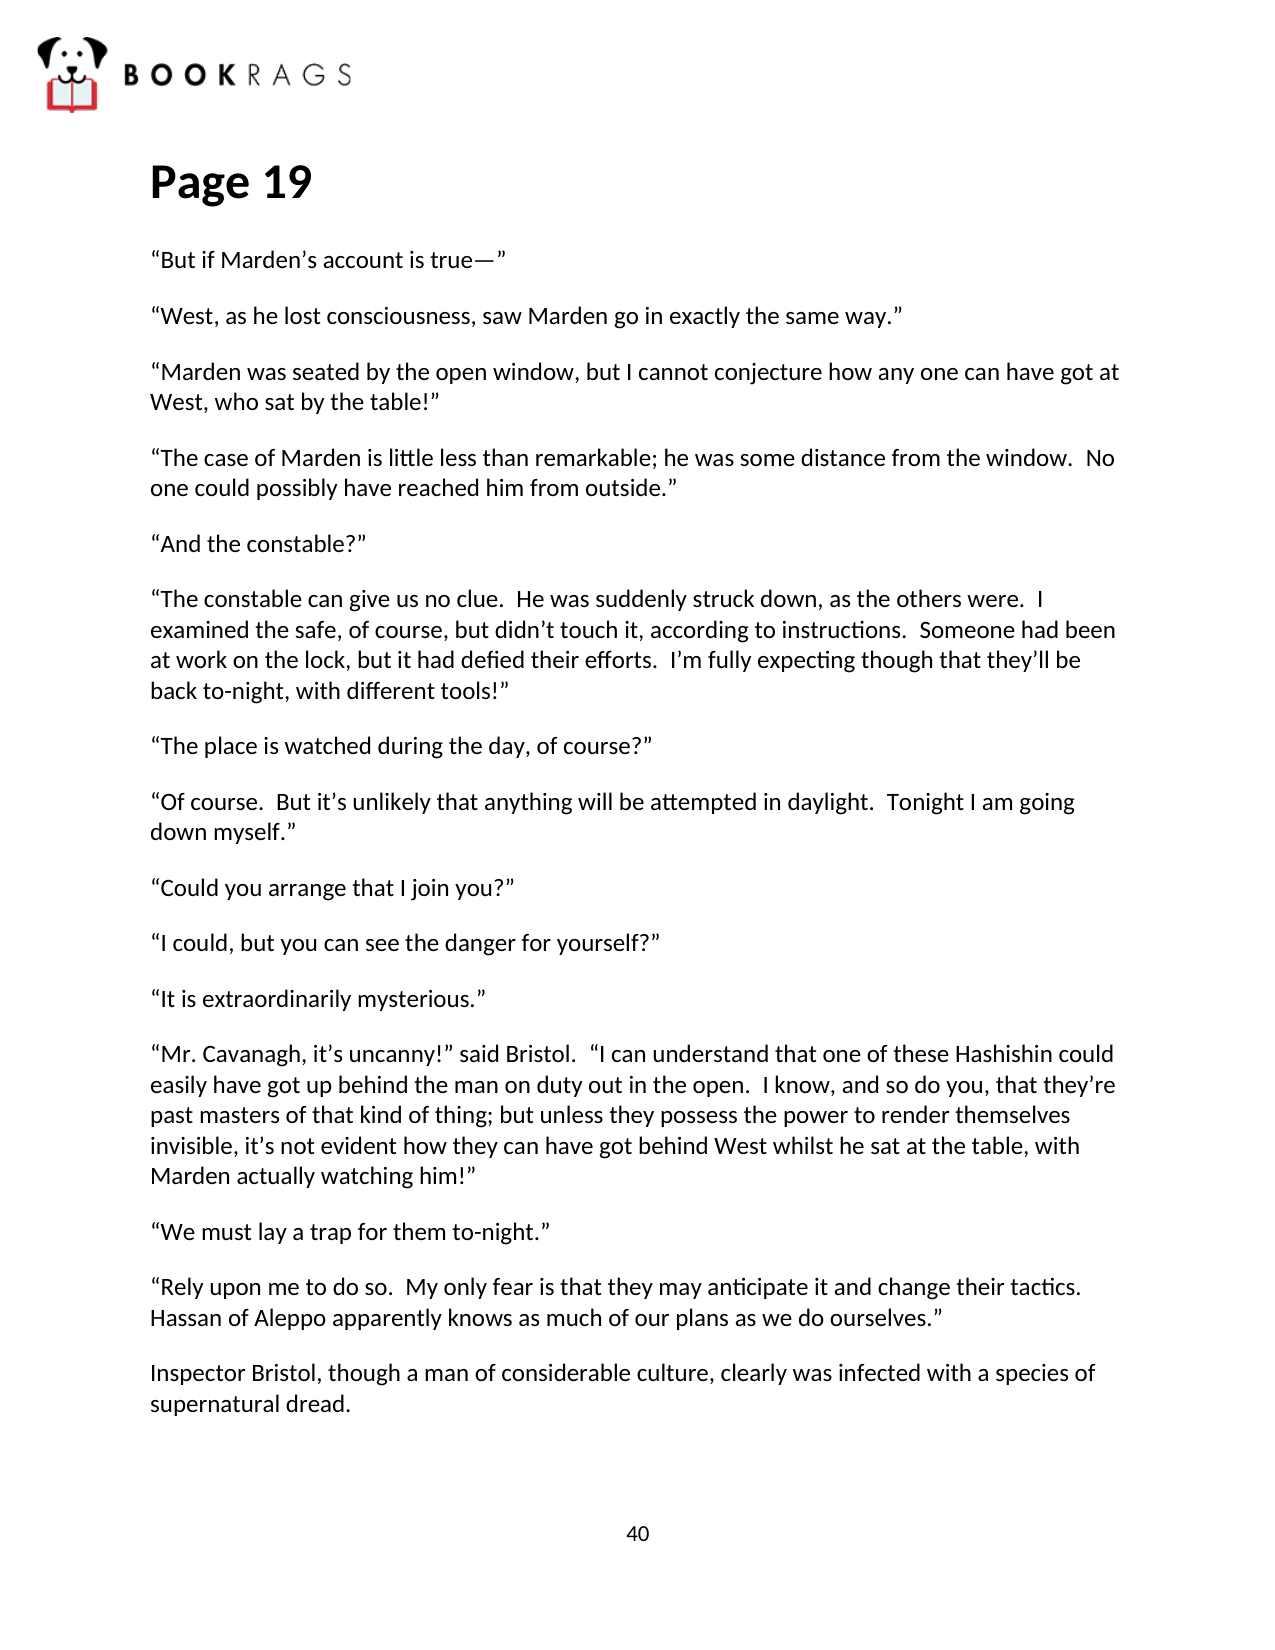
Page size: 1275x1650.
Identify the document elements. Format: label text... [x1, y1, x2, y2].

text “The place is watched during the day, of course?” [150, 730, 1125, 761]
text “The case of Marden is little less than remarkable; he was some distance from the window. No one could possibly have reached him from outside.” [150, 442, 1125, 503]
text “Mr. Cavanagh, it’s uncanny!” said Bristol. “I can understand that one of these Hashishin could easily have got up behind the man on duty out in the open. I know, and so do you, that they’re past masters of that kind of thing; but unless they possess the power to render themselves invisible, it’s not evident how they can have got behind West whilst he sat at the table, with Marden actually watching him!” [150, 1038, 1125, 1191]
text Page 19 [150, 150, 1125, 211]
text “West, as he lost consciousness, saw Marden go in exactly the same way.” [150, 300, 1125, 331]
text “We must lay a trap for them to-night.” [150, 1216, 1125, 1247]
picture [37, 37, 351, 113]
text Inspector Bristol, though a man of considerable culture, clearly was infected with a species of supernatural dread. [150, 1358, 1125, 1419]
text “Marden was seated by the open window, but I cannot conjecture how any one can have got at West, who sat by the table!” [150, 356, 1125, 417]
text “It is extraordinarily mysterious.” [150, 983, 1125, 1013]
text “But if Marden’s account is true—­” [150, 244, 1125, 275]
text “I could, but you can see the danger for yourself?” [150, 927, 1125, 958]
text “And the constable?” [150, 528, 1125, 558]
text “The constable can give us no clue. He was suddenly struck down, as the others were. I examined the safe, of course, but didn’t touch it, according to instructions. Someone had been at work on the lock, but it had defied their efforts. I’m fully expecting though that they’ll be back to-night, with different tools!” [150, 583, 1125, 705]
text “Of course. But it’s unlikely that anything will be attempted in daylight. Tonight I am going down myself.” [150, 786, 1125, 847]
text “Rely upon me to do so. My only fear is that they may anticipate it and change their tactics. Hassan of Aleppo apparently knows as much of our plans as we do ourselves.” [150, 1272, 1125, 1333]
text “Could you arrange that I join you?” [150, 872, 1125, 902]
